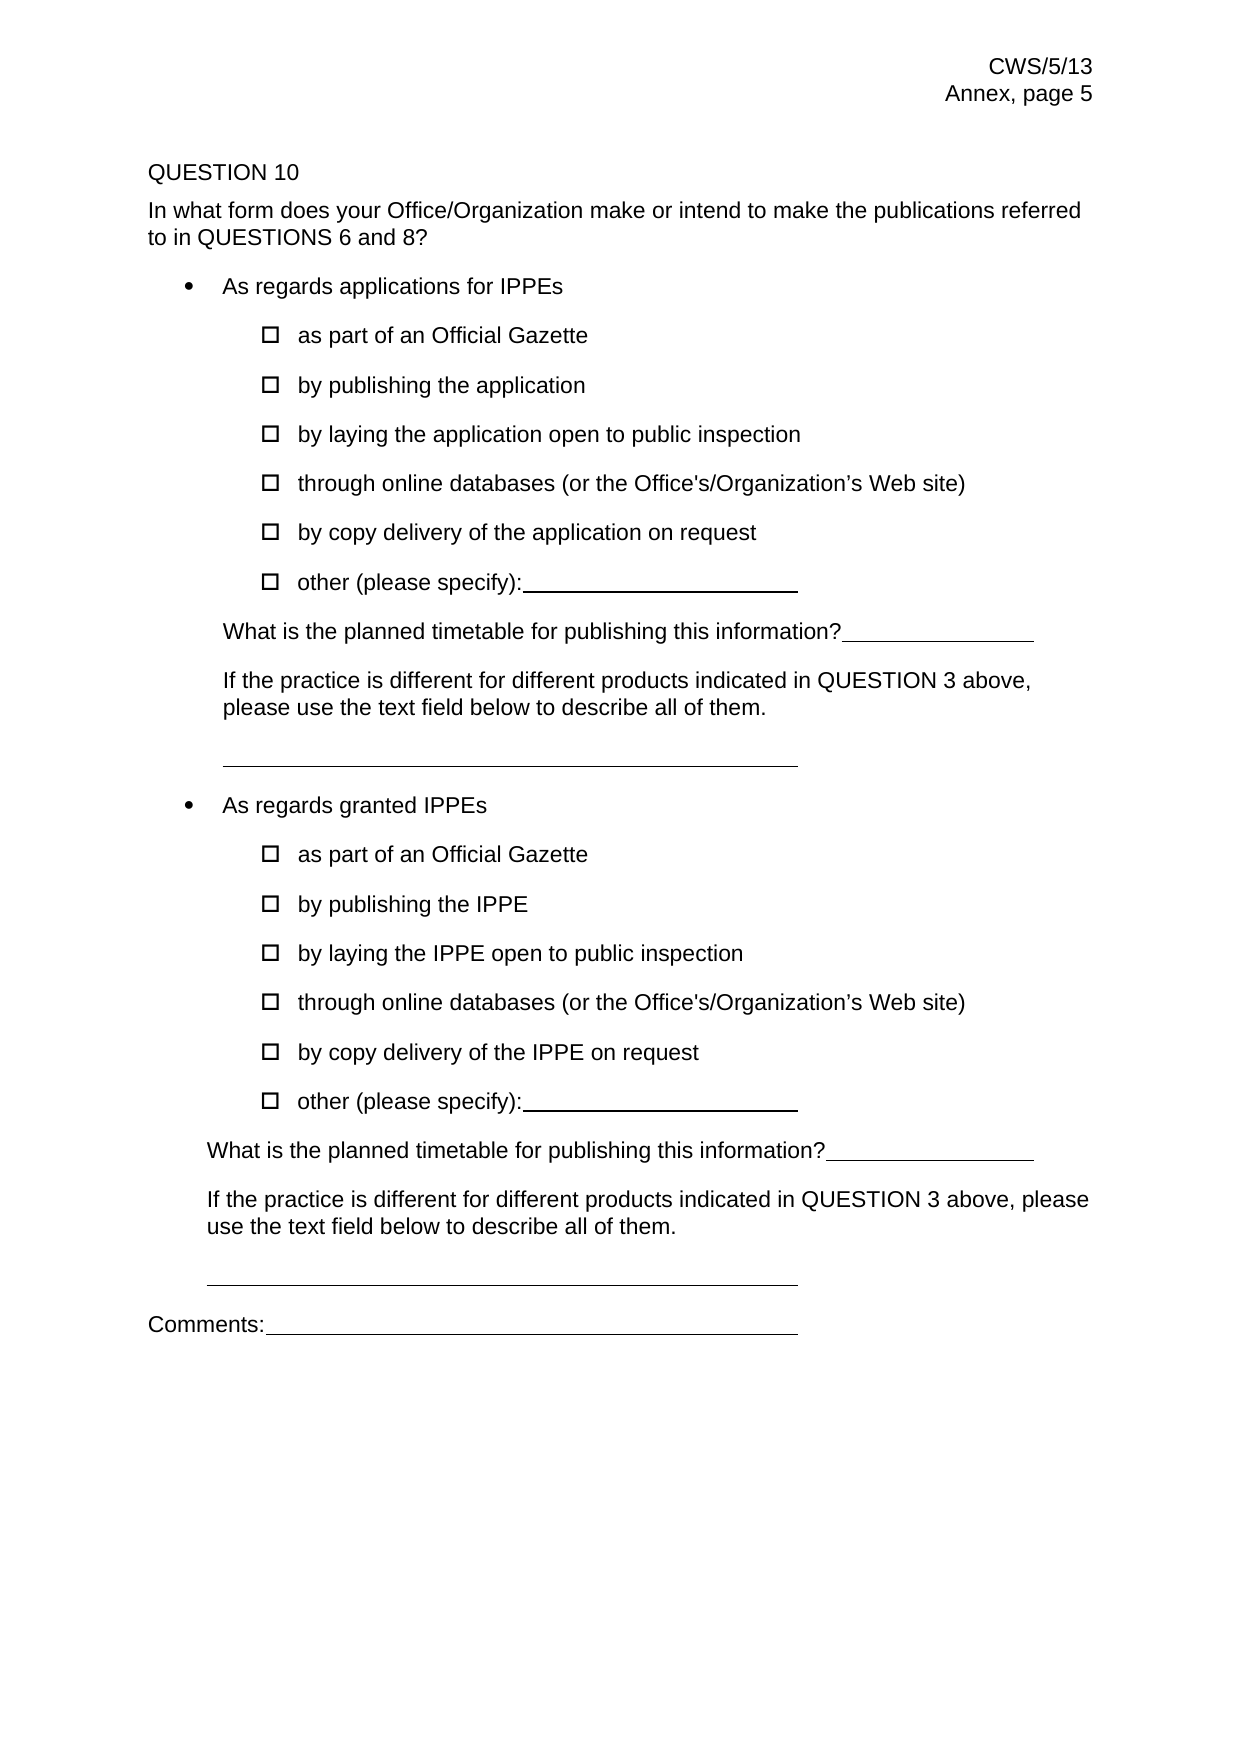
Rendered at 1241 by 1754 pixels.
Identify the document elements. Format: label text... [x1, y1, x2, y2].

list other (please specify): [260, 1088, 1093, 1114]
text If the practice is different for different products indicated in QUESTION 3 above, please use the text field below to describe all of them. [223, 667, 1093, 720]
text Comments: [148, 1311, 1093, 1337]
list As regards applications for IPPEs [185, 273, 1093, 299]
list by publishing the application [260, 372, 1093, 398]
list As regards granted IPPEs [185, 792, 1093, 818]
list by publishing the IPPE [260, 891, 1093, 917]
list through online databases (or the Office's/Organization’s Web site) [260, 989, 1093, 1016]
list by laying the application open to public inspection [260, 421, 1093, 447]
list as part of an Official Gazette [260, 322, 1093, 349]
list through online databases (or the Office's/Organization’s Web site) [260, 470, 1093, 496]
list by laying the IPPE open to public inspection [260, 940, 1093, 966]
list by copy delivery of the IPPE on request [260, 1038, 1093, 1065]
list as part of an Official Gazette [260, 841, 1093, 868]
text QUESTION 10 [148, 158, 1093, 185]
text What is the planned timetable for publishing this information? [207, 1137, 1093, 1163]
text What is the planned timetable for publishing this information? [223, 618, 1093, 644]
list by copy delivery of the application on request [260, 519, 1093, 546]
text If the practice is different for different products indicated in QUESTION 3 above, please use the text field below to describe all of them. [207, 1186, 1093, 1239]
text In what form does your Office/Organization make or intend to make the publications referred to in QUESTIONS 6 and 8? [148, 197, 1093, 250]
list other (please specify): [260, 569, 1093, 595]
